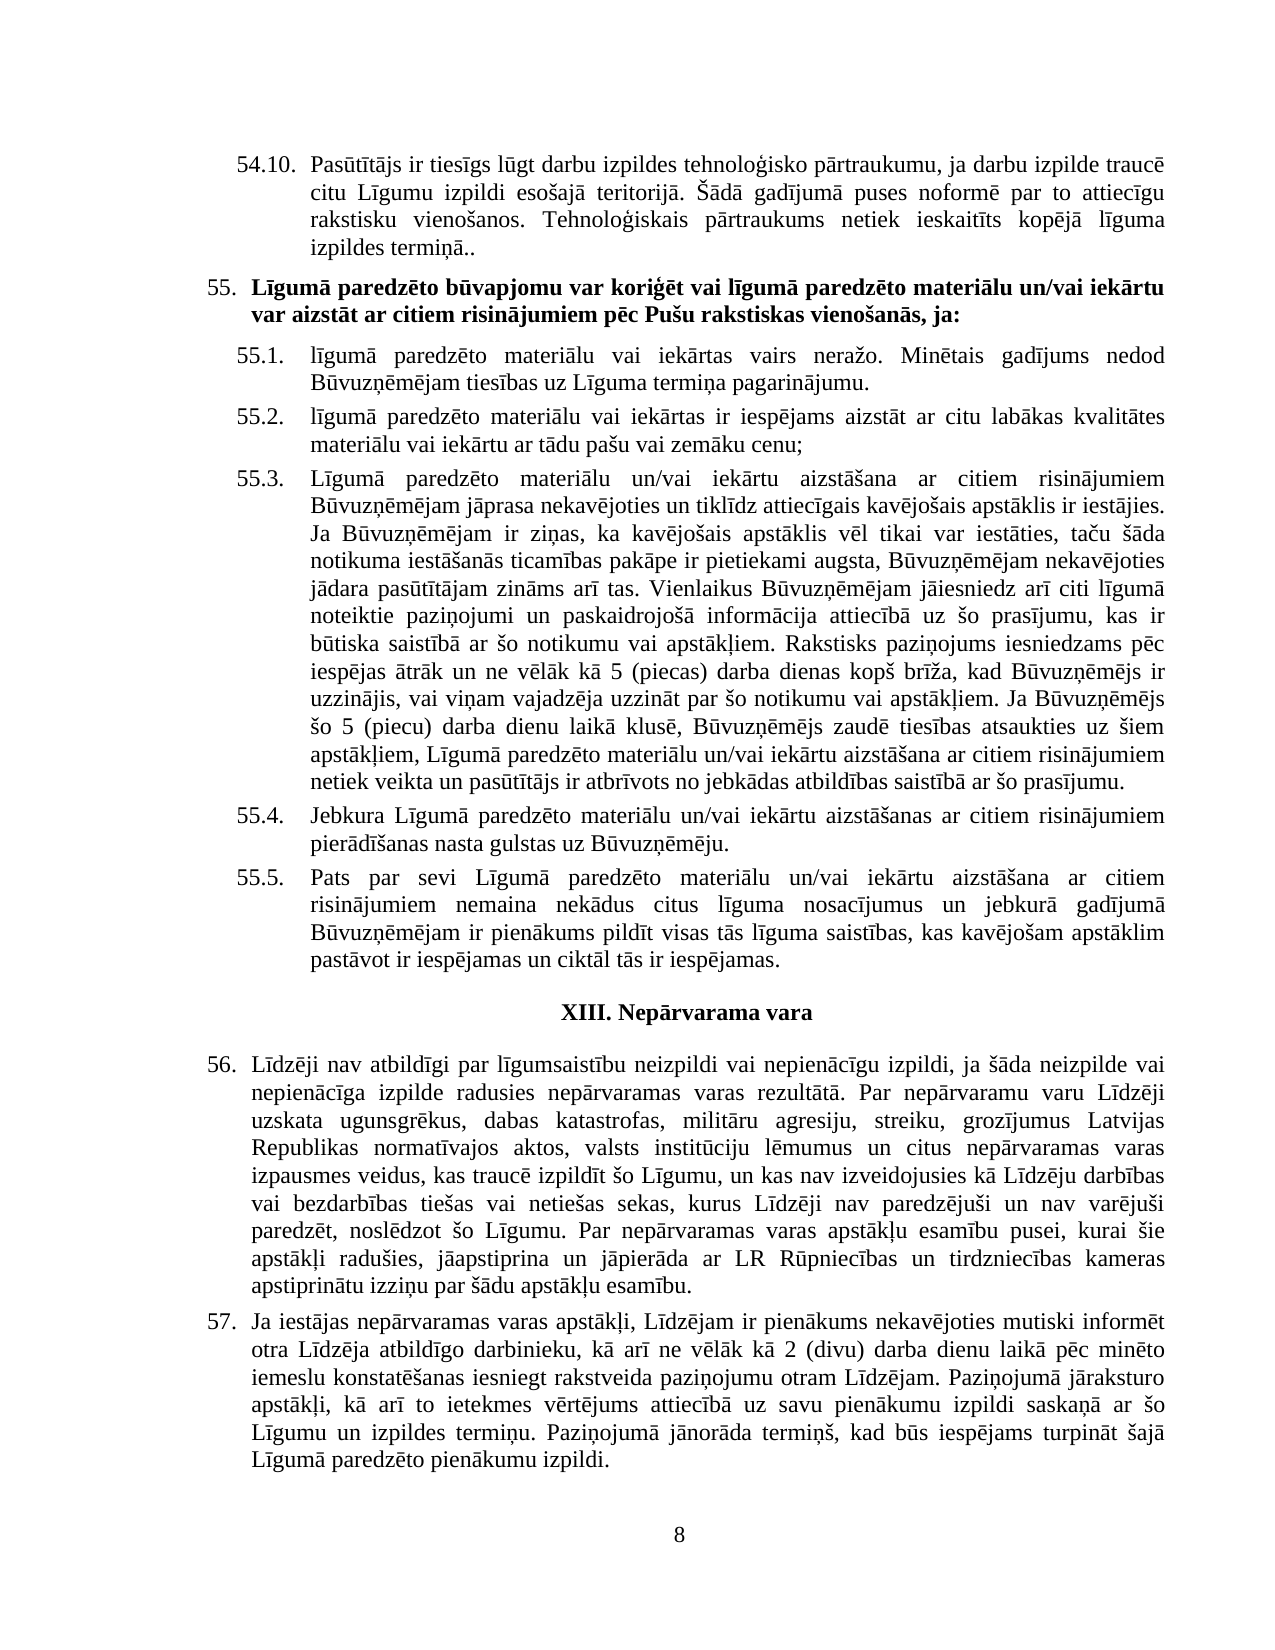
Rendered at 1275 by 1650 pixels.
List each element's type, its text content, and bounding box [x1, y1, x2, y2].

list Līdzēji nav atbildīgi par līgumsaistību neizpildi vai nepienācīgu izpildi, ja šāda neizpilde vai nepienācīga izpilde radusies nepārvaramas varas rezultātā. Par nepārvaramu varu Līdzēji uzskata ugunsgrēkus, dabas katastrofas, militāru agresiju, streiku, grozījumus Latvijas Republikas normatīvajos aktos, valsts institūciju lēmumus un citus nepārvaramas varas izpausmes veidus, kas traucē izpildīt šo Līgumu, un kas nav izveidojusies kā Līdzēju darbības vai bezdarbības tiešas vai netiešas sekas, kurus Līdzēji nav paredzējuši un nav varējuši paredzēt, noslēdzot šo Līgumu. Par nepārvaramas varas apstākļu esamību pusei, kurai šie apstākļi radušies, jāapstiprina un jāpierāda ar LR Rūpniecības un tirdzniecības kameras apstiprinātu izziņu par šādu apstākļu esamību. [207, 1051, 1167, 1299]
text XIII. Nepārvarama vara [207, 998, 1167, 1026]
list Jebkura Līgumā paredzēto materiālu un/vai iekārtu aizstāšanas ar citiem risinājumiem pierādīšanas nasta gulstas uz Būvuzņēmēju. [236, 801, 1167, 856]
list Pats par sevi Līgumā paredzēto materiālu un/vai iekārtu aizstāšana ar citiem risinājumiem nemaina nekādus citus līguma nosacījumus un jebkurā gadījumā Būvuzņēmējam ir pienākums pildīt visas tās līguma saistības, kas kavējošam apstāklim pastāvot ir iespējamas un ciktāl tās ir iespējamas. [236, 862, 1167, 973]
list Ja iestājas nepārvaramas varas apstākļi, Līdzējam ir pienākums nekavējoties mutiski informēt otra Līdzēja atbildīgo darbinieku, kā arī ne vēlāk kā 2 (divu) darba dienu laikā pēc minēto iemeslu konstatēšanas iesniegt rakstveida paziņojumu otram Līdzējam. Paziņojumā jāraksturo apstākļi, kā arī to ietekmes vērtējums attiecībā uz savu pienākumu izpildi saskaņā ar šo Līgumu un izpildes termiņu. Paziņojumā jānorāda termiņš, kad būs iespējams turpināt šajā Līgumā paredzēto pienākumu izpildi. [207, 1307, 1167, 1473]
list Līgumā paredzēto būvapjomu var koriģēt vai līgumā paredzēto materiālu un/vai iekārtu var aizstāt ar citiem risinājumiem pēc Pušu rakstiskas vienošanās, ja: [207, 273, 1167, 328]
list Līgumā paredzēto materiālu un/vai iekārtu aizstāšana ar citiem risinājumiem Būvuzņēmējam jāprasa nekavējoties un tiklīdz attiecīgais kavējošais apstāklis ir iestājies. Ja Būvuzņēmējam ir ziņas, ka kavējošais apstāklis vēl tikai var iestāties, taču šāda notikuma iestāšanās ticamības pakāpe ir pietiekami augsta, Būvuzņēmējam nekavējoties jādara pasūtītājam zināms arī tas. Vienlaikus Būvuzņēmējam jāiesniedz arī citi līgumā noteiktie paziņojumi un paskaidrojošā informācija attiecībā uz šo prasījumu, kas ir būtiska saistībā ar šo notikumu vai apstākļiem. Rakstisks paziņojums iesniedzams pēc iespējas ātrāk un ne vēlāk kā 5 (piecas) darba dienas kopš brīža, kad Būvuzņēmējs ir uzzinājis, vai viņam vajadzēja uzzināt par šo notikumu vai apstākļiem. Ja Būvuzņēmējs šo 5 (piecu) darba dienu laikā klusē, Būvuzņēmējs zaudē tiesības atsaukties uz šiem apstākļiem, Līgumā paredzēto materiālu un/vai iekārtu aizstāšana ar citiem risinājumiem netiek veikta un pasūtītājs ir atbrīvots no jebkādas atbildības saistībā ar šo prasījumu. [236, 463, 1167, 795]
list līgumā paredzēto materiālu vai iekārtas vairs neražo. Minētais gadījums nedod Būvuzņēmējam tiesības uz Līguma termiņa pagarinājumu. [236, 341, 1167, 396]
list Pasūtītājs ir tiesīgs lūgt darbu izpildes tehnoloģisko pārtraukumu, ja darbu izpilde traucē citu Līgumu izpildi esošajā teritorijā. Šādā gadījumā puses noformē par to attiecīgu rakstisku vienošanos. Tehnoloģiskais pārtraukums netiek ieskaitīts kopējā līguma izpildes termiņā.. [236, 150, 1167, 260]
list līgumā paredzēto materiālu vai iekārtas ir iespējams aizstāt ar citu labākas kvalitātes materiālu vai iekārtu ar tādu pašu vai zemāku cenu; [236, 402, 1167, 457]
